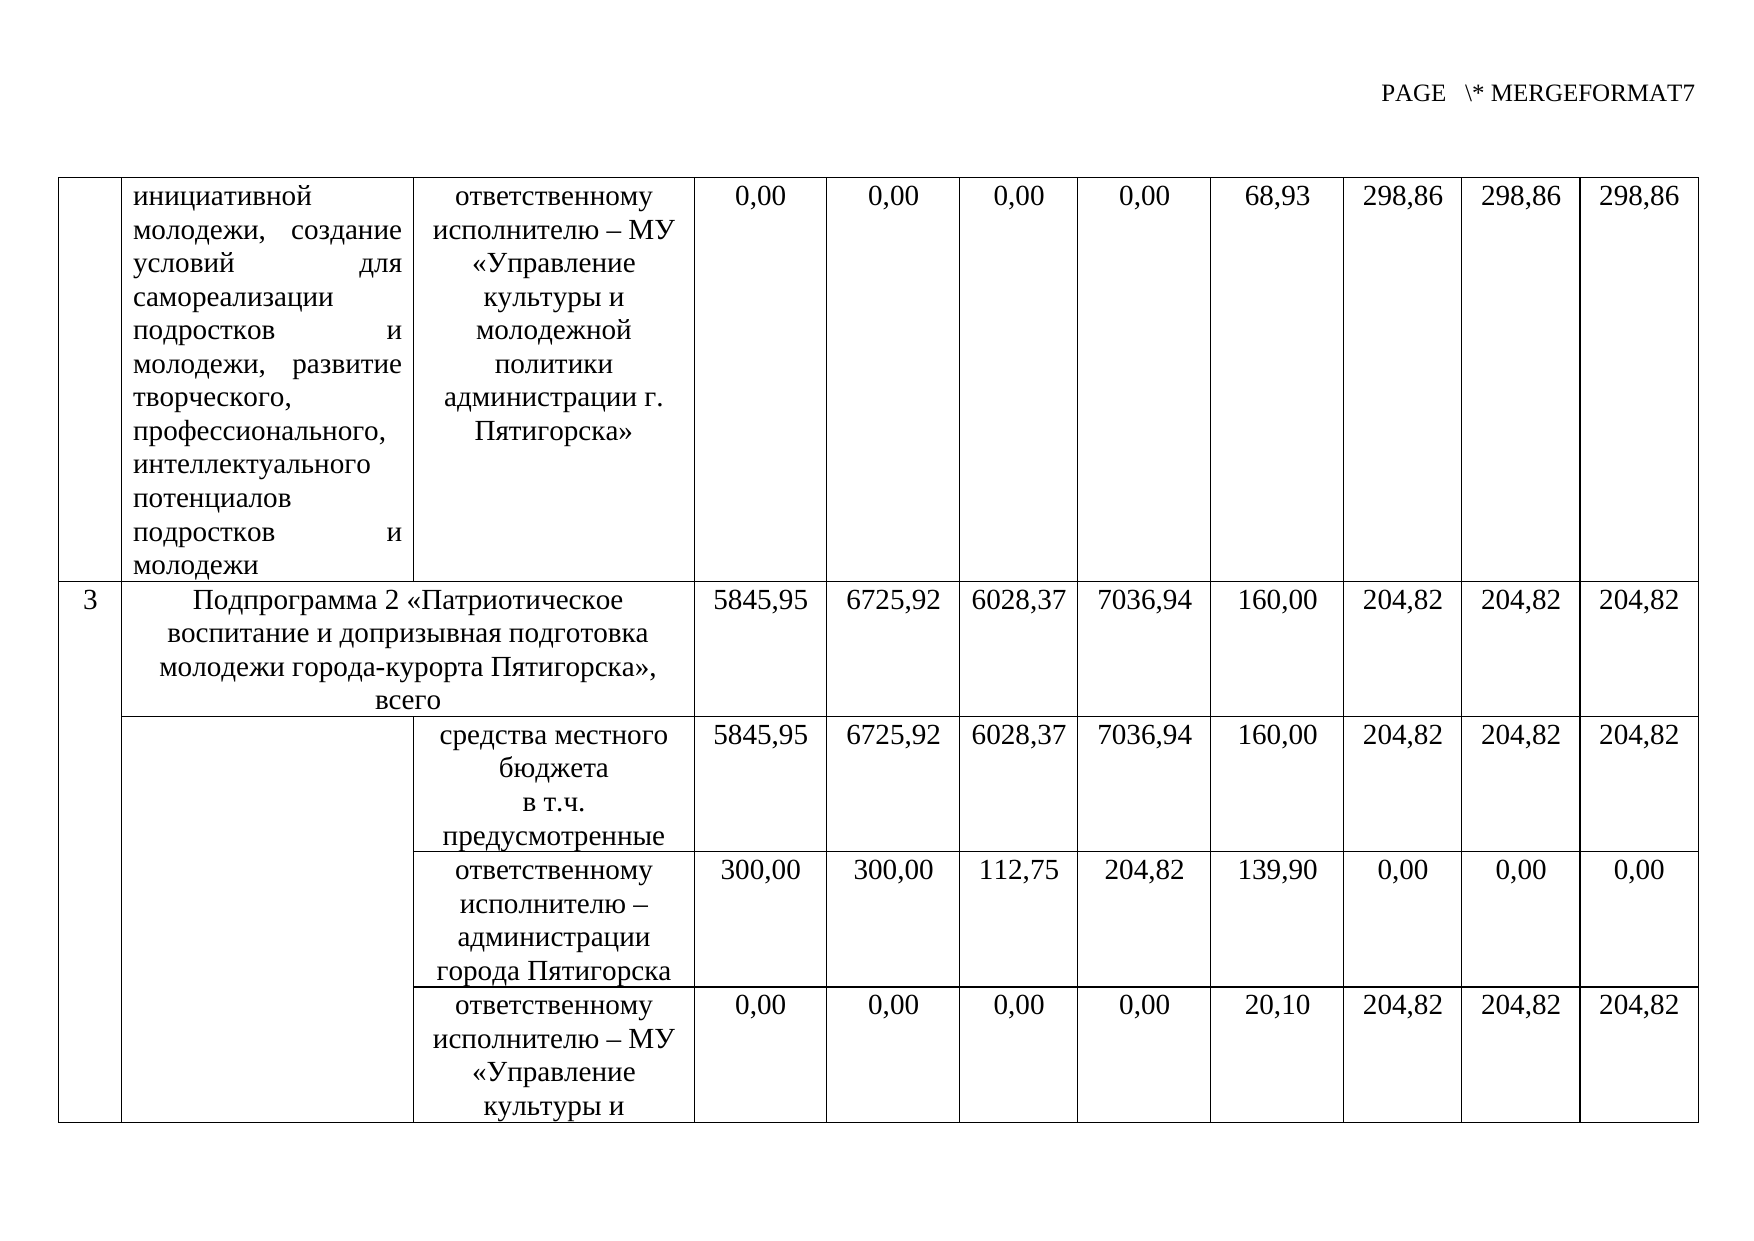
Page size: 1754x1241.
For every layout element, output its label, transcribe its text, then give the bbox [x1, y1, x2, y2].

table_cell 204,82 [1344, 988, 1461, 1122]
table_cell средства местного бюджета в т.ч. предусмотренные [414, 717, 694, 851]
table_cell ответственному исполнителю – администрации города Пятигорска [414, 852, 694, 986]
table_cell 298,86 [1344, 178, 1461, 581]
table_cell 6725,92 [827, 717, 959, 851]
table_cell 160,00 [1211, 582, 1343, 716]
table_cell 204,82 [1581, 582, 1698, 716]
table_cell 6028,37 [960, 582, 1077, 716]
table_cell 160,00 [1211, 717, 1343, 851]
table_cell 204,82 [1581, 717, 1698, 851]
table_cell 6028,37 [960, 717, 1077, 851]
table_cell 204,82 [1462, 717, 1579, 851]
table_cell 6725,92 [827, 582, 959, 716]
table_cell ответственному исполнителю – МУ «Управление культуры и молодежной политики администрации г. Пятигорска» [414, 178, 694, 581]
table_cell 139,90 [1211, 852, 1343, 986]
table_cell 298,86 [1581, 178, 1698, 581]
table_cell 0,00 [827, 988, 959, 1122]
table_cell 0,00 [695, 178, 826, 581]
table_cell 68,93 [1211, 178, 1343, 581]
table_cell 5845,95 [695, 717, 826, 851]
table_cell 0,00 [827, 178, 959, 581]
table_cell [122, 717, 413, 1122]
table_cell 0,00 [960, 988, 1077, 1122]
table_cell 3 [59, 582, 121, 1122]
table_cell 112,75 [960, 852, 1077, 986]
table_cell 0,00 [960, 178, 1077, 581]
table_cell 0,00 [1078, 178, 1210, 581]
table_cell Подпрограмма 2 «Патриотическое воспитание и допризывная подготовка молодежи города-курорта Пятигорска», всего [122, 582, 694, 716]
table_cell 204,82 [1344, 717, 1461, 851]
table_cell 0,00 [1581, 852, 1698, 986]
table_cell 7036,94 [1078, 582, 1210, 716]
table_cell 204,82 [1462, 988, 1579, 1122]
table_cell 5845,95 [695, 582, 826, 716]
table_cell 0,00 [1462, 852, 1579, 986]
table_cell 204,82 [1581, 988, 1698, 1122]
table_cell 204,82 [1462, 582, 1579, 716]
table_cell 204,82 [1078, 852, 1210, 986]
table_cell 0,00 [695, 988, 826, 1122]
table_cell 0,00 [1344, 852, 1461, 986]
table_cell 300,00 [695, 852, 826, 986]
table_cell 7036,94 [1078, 717, 1210, 851]
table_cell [414, 988, 694, 1122]
table_cell 0,00 [1078, 988, 1210, 1122]
table_cell 20,10 [1211, 988, 1343, 1122]
table_cell 298,86 [1462, 178, 1579, 581]
table_cell 300,00 [827, 852, 959, 986]
table_cell 204,82 [1344, 582, 1461, 716]
